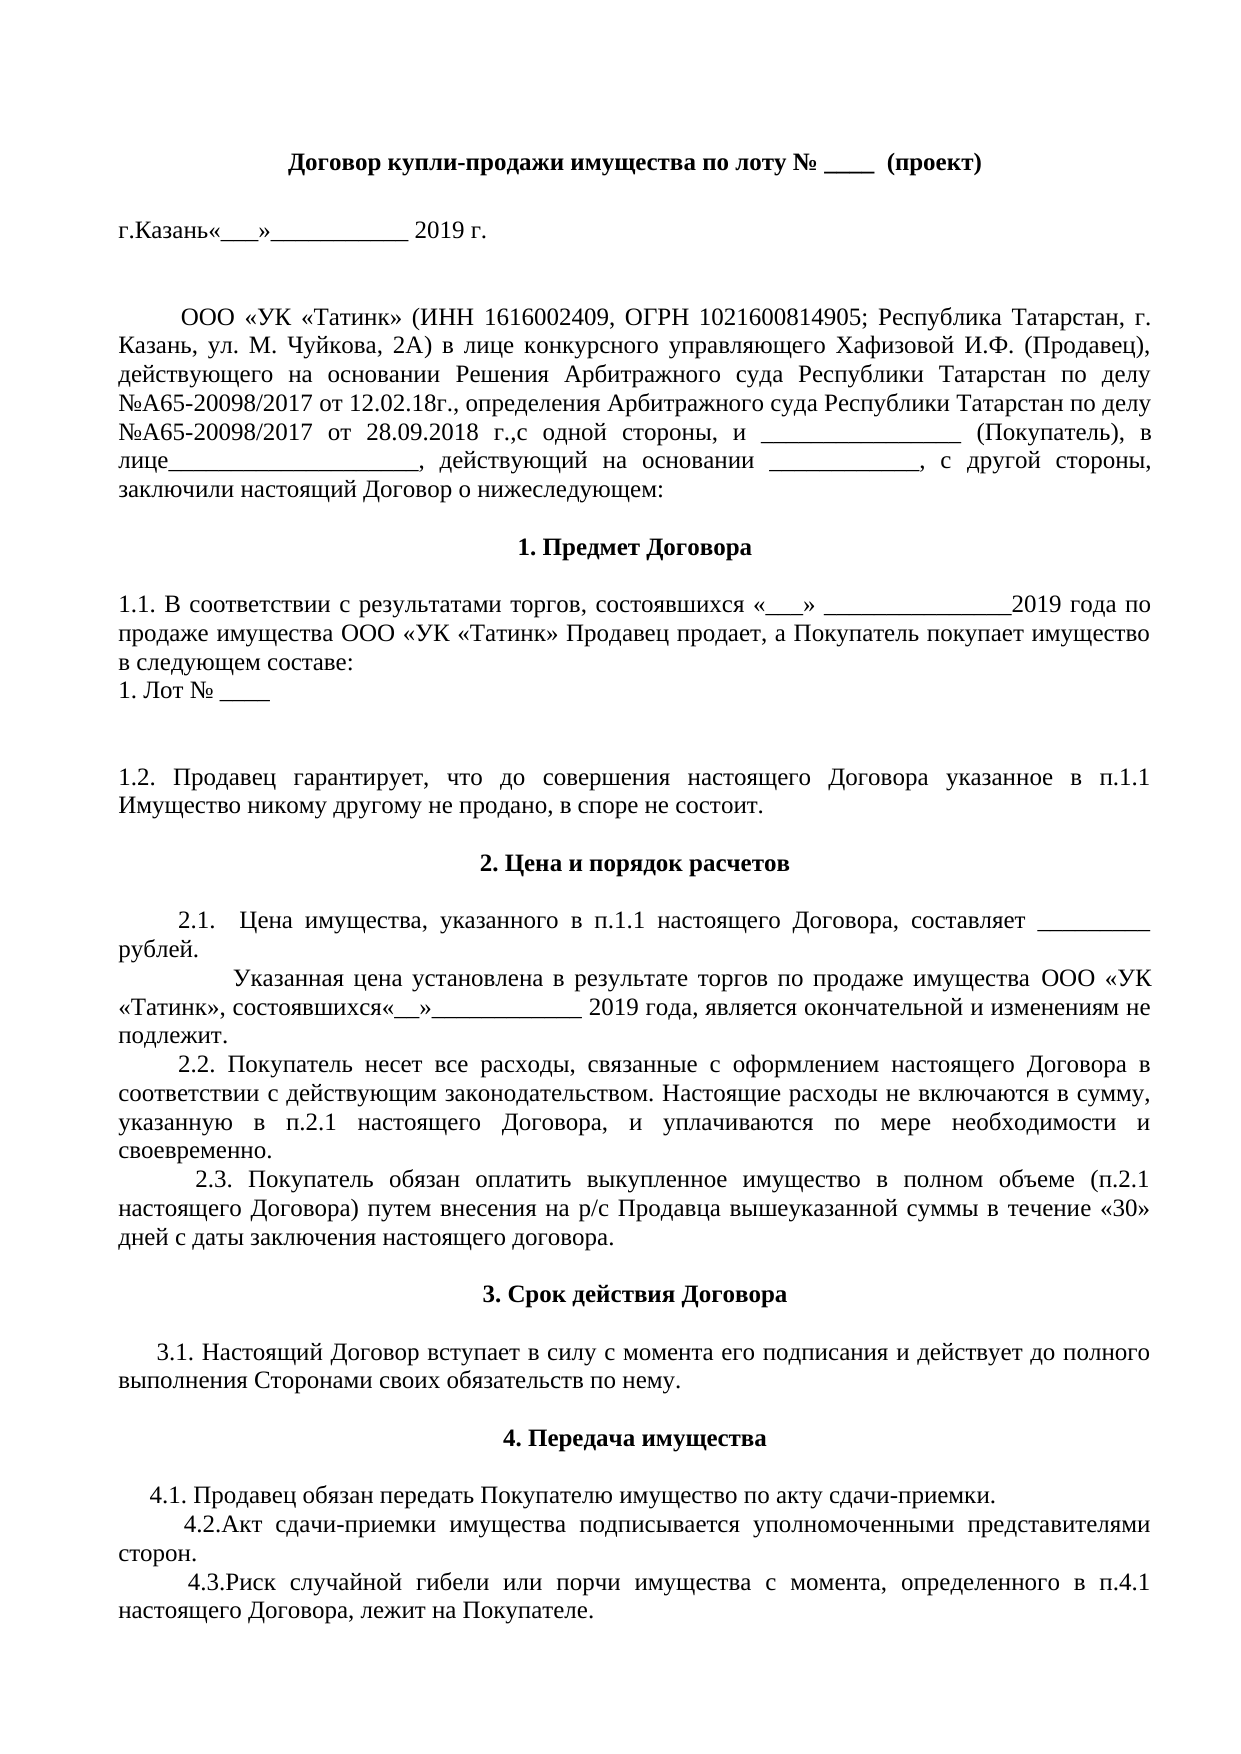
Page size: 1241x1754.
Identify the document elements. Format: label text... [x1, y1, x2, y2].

text 1.1. В соответствии с результатами торгов, состоявшихся «___» _______________2019 года по продаже имущества ООО «УК «Татинк» Продавец продает, а Покупатель покупает имущество в следующем составе: [118, 589, 1152, 676]
text ООО «УК «Татинк» (ИНН 1616002409, ОГРН 1021600814905; Республика Татарстан, г. Казань, ул. М. Чуйкова, 2А) в лице конкурсного управляющего Хафизовой И.Ф. (Продавец), действующего на основании Решения Арбитражного суда Республики Татарстан по делу №А65-20098/2017 от 12.02.18г., определения Арбитражного суда Республики Татарстан по делу №А65-20098/2017 от 28.09.2018 г.,с одной стороны, и ________________ (Покупатель), в лице____________________, действующий на основании ____________, с другой стороны, заключили настоящий Договор о нижеследующем: [118, 302, 1152, 503]
text 2.2. Покупатель несет все расходы, связанные с оформлением настоящего Договора в соответствии с действующим законодательством. Настоящие расходы не включаются в сумму, указанную в п.2.1 настоящего Договора, и уплачиваются по мере необходимости и своевременно. [118, 1049, 1152, 1164]
text 1. Предмет Договора [118, 532, 1152, 561]
subtitle Договор купли-продажи имущества по лоту № ____ (проект) [118, 147, 1152, 176]
text г.Казань«___»___________ 2019 г. [118, 216, 1152, 244]
text 3. Срок действия Договора [118, 1279, 1152, 1308]
text 2.3. Покупатель обязан оплатить выкупленное имущество в полном объеме (п.2.1 настоящего Договора) путем внесения на р/с Продавца вышеуказанной суммы в течение «30» дней с даты заключения настоящего договора. [118, 1164, 1152, 1251]
text 3.1. Настоящий Договор вступает в силу с момента его подписания и действует до полного выполнения Сторонами своих обязательств по нему. [118, 1337, 1152, 1394]
text 4.3.Риск случайной гибели или порчи имущества с момента, определенного в п.4.1 настоящего Договора, лежит на Покупателе. [118, 1567, 1152, 1624]
text 4. Передача имущества [118, 1423, 1152, 1452]
text 2.1. Цена имущества, указанного в п.1.1 настоящего Договора, составляет _________ рублей. [118, 906, 1152, 963]
text 2. Цена и порядок расчетов [118, 848, 1152, 877]
text 1.2. Продавец гарантирует, что до совершения настоящего Договора указанное в п.1.1 Имущество никому другому не продано, в споре не состоит. [118, 762, 1152, 819]
text Указанная цена установлена в результате торгов по продаже имущества ООО «УК «Татинк», состоявшихся«__»____________ 2019 года, является окончательной и изменениям не подлежит. [118, 963, 1152, 1049]
text 4.1. Продавец обязан передать Покупателю имущество по акту сдачи-приемки. [118, 1481, 1152, 1509]
text 4.2.Акт сдачи-приемки имущества подписывается уполномоченными представителями сторон. [118, 1509, 1152, 1567]
text 1. Лот № ____ [118, 676, 1152, 704]
